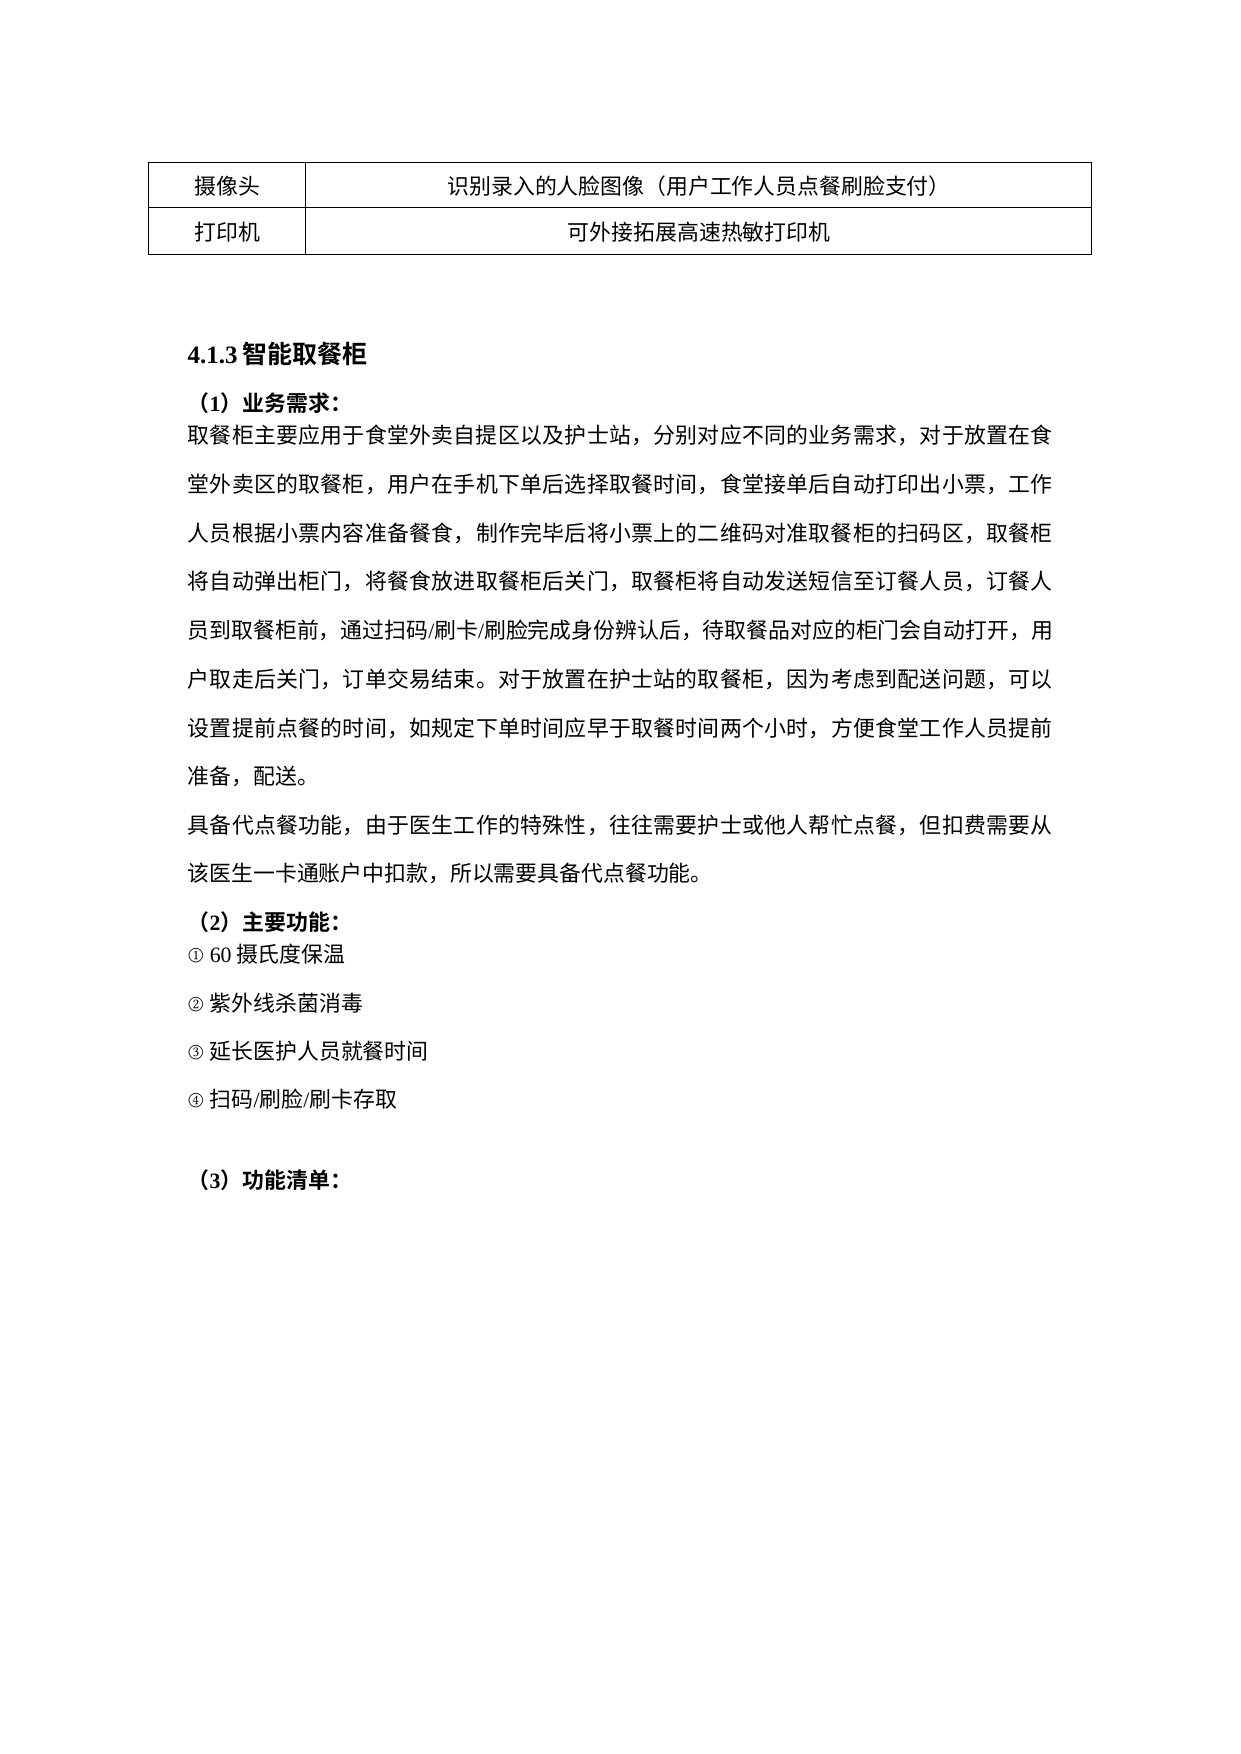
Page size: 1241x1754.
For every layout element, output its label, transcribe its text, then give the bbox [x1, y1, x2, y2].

text ③ 延长医护人员就餐时间 [187, 1033, 1053, 1066]
table_cell 打印机 [149, 208, 305, 254]
text ② 紫外线杀菌消毒 [187, 985, 1053, 1018]
text 4.1.3智能取餐柜 [187, 320, 1053, 385]
text ④ 扫码/刷脸/刷卡存取 [187, 1082, 1053, 1114]
text （1）业务需求： [187, 385, 1053, 418]
text （2）主要功能： [187, 904, 1053, 937]
text （3）功能清单： [187, 1163, 1053, 1195]
text 具备代点餐功能，由于医生工作的特殊性，往往需要护士或他人帮忙点餐，但扣费需要从该医生一卡通账户中扣款，所以需要具备代点餐功能。 [187, 807, 1053, 888]
table_cell 可外接拓展高速热敏打印机 [306, 208, 1091, 254]
table_cell 识别录入的人脸图像（用户工作人员点餐刷脸支付） [306, 163, 1091, 207]
table_cell 摄像头 [149, 163, 305, 207]
text 取餐柜主要应用于食堂外卖自提区以及护士站，分别对应不同的业务需求，对于放置在食堂外卖区的取餐柜，用户在手机下单后选择取餐时间，食堂接单后自动打印出小票，工作人员根据小票内容准备餐食，制作完毕后将小票上的二维码对准取餐柜的扫码区，取餐柜将自动弹出柜门，将餐食放进取餐柜后关门，取餐柜将自动发送短信至订餐人员，订餐人员到取餐柜前，通过扫码/刷卡/刷脸完成身份辨认后，待取餐品对应的柜门会自动打开，用户取走后关门，订单交易结束。对于放置在护士站的取餐柜，因为考虑到配送问题，可以设置提前点餐的时间，如规定下单时间应早于取餐时间两个小时，方便食堂工作人员提前准备，配送。 [187, 418, 1053, 791]
text ① 60摄氏度保温 [187, 937, 1053, 969]
